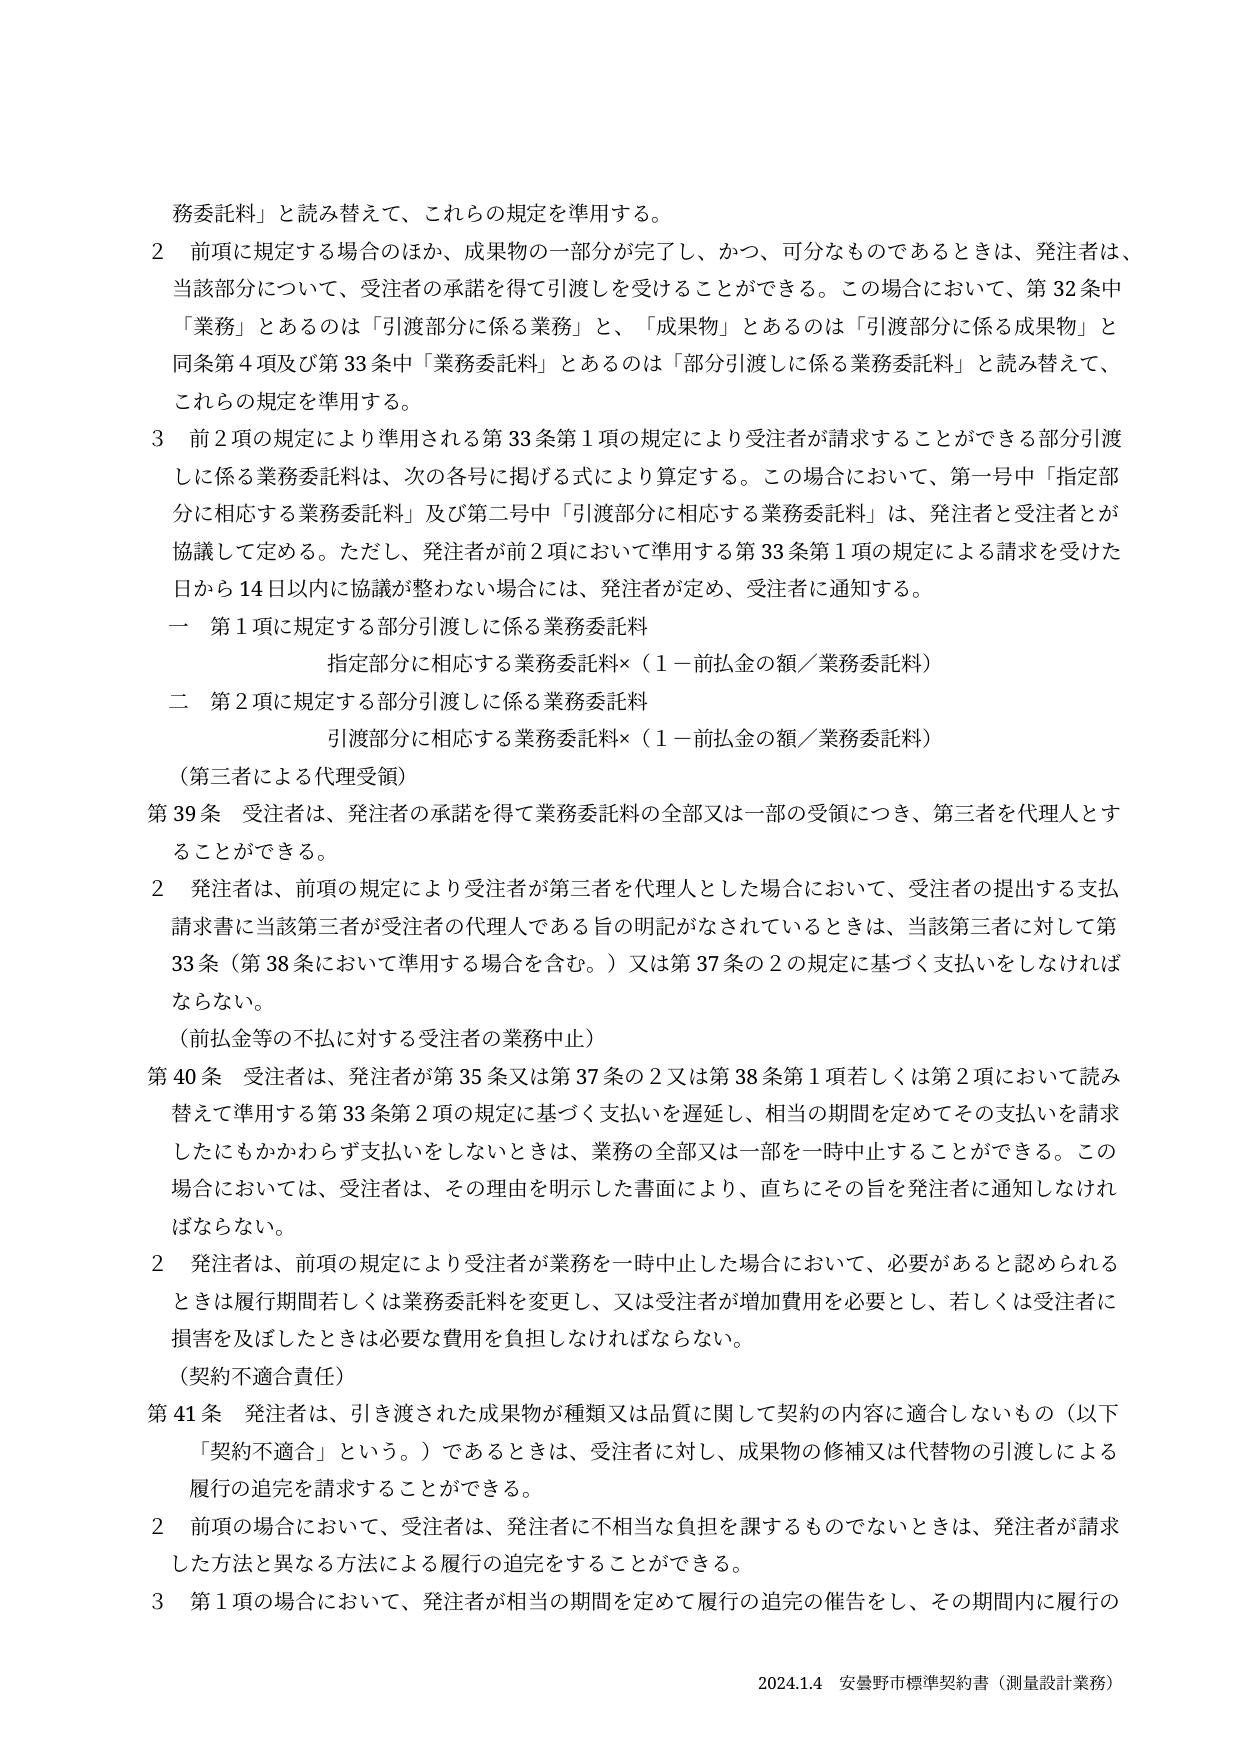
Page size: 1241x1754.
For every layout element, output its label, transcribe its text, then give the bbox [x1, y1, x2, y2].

text （第三者による代理受領） [148, 756, 1122, 794]
text ２ 前項に規定する場合のほか、成果物の一部分が完了し、かつ、可分なものであるときは、発注者は、当該部分について、受注者の承諾を得て引渡しを受けることができる。この場合において、第32条中「業務」とあるのは「引渡部分に係る業務」と、「成果物」とあるのは「引渡部分に係る成果物」と、同条第４項及び第33条中「業務委託料」とあるのは「部分引渡しに係る業務委託料」と読み替えて、これらの規定を準用する。 [148, 231, 1122, 419]
text 第40条 受注者は、発注者が第35条又は第37条の２又は第38条第１項若しくは第２項において読み替えて準用する第33条第２項の規定に基づく支払いを遅延し、相当の期間を定めてその支払いを請求したにもかかわらず支払いをしないときは、業務の全部又は一部を一時中止することができる。この場合においては、受注者は、その理由を明示した書面により、直ちにその旨を発注者に通知しなければならない。 [148, 1056, 1122, 1244]
text 第39条 受注者は、発注者の承諾を得て業務委託料の全部又は一部の受領につき、第三者を代理人とすることができる。 [148, 794, 1122, 869]
text 引渡部分に相応する業務委託料×（１－前払金の額／業務委託料） [148, 719, 1122, 756]
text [148, 194, 1122, 231]
text ２ 発注者は、前項の規定により受注者が第三者を代理人とした場合において、受注者の提出する支払請求書に当該第三者が受注者の代理人である旨の明記がなされているときは、当該第三者に対して第33条（第38条において準用する場合を含む。）又は第37条の２の規定に基づく支払いをしなければならない。 [148, 869, 1122, 1019]
text 二 第２項に規定する部分引渡しに係る業務委託料 [148, 681, 1122, 719]
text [148, 1581, 1122, 1619]
text ２ 発注者は、前項の規定により受注者が業務を一時中止した場合において、必要があると認められるときは履行期間若しくは業務委託料を変更し、又は受注者が増加費用を必要とし、若しくは受注者に損害を及ぼしたときは必要な費用を負担しなければならない。 [148, 1244, 1122, 1356]
text ３ 前２項の規定により準用される第33条第１項の規定により受注者が請求することができる部分引渡しに係る業務委託料は、次の各号に掲げる式により算定する。この場合において、第一号中「指定部分に相応する業務委託料」及び第二号中「引渡部分に相応する業務委託料」は、発注者と受注者とが協議して定める。ただし、発注者が前２項において準用する第33条第１項の規定による請求を受けた日から14日以内に協議が整わない場合には、発注者が定め、受注者に通知する。 [148, 419, 1122, 606]
text 指定部分に相応する業務委託料×（１－前払金の額／業務委託料） [148, 644, 1122, 681]
text ２ 前項の場合において、受注者は、発注者に不相当な負担を課するものでないときは、発注者が請求した方法と異なる方法による履行の追完をすることができる。 [148, 1506, 1122, 1581]
text （前払金等の不払に対する受注者の業務中止） [148, 1019, 1122, 1056]
text 第41条 発注者は、引き渡された成果物が種類又は品質に関して契約の内容に適合しないもの（以下「契約不適合」という。）であるときは、受注者に対し、成果物の修補又は代替物の引渡しによる履行の追完を請求することができる。 [148, 1394, 1122, 1506]
text （契約不適合責任） [148, 1356, 1122, 1394]
text 一 第１項に規定する部分引渡しに係る業務委託料 [148, 606, 1122, 644]
